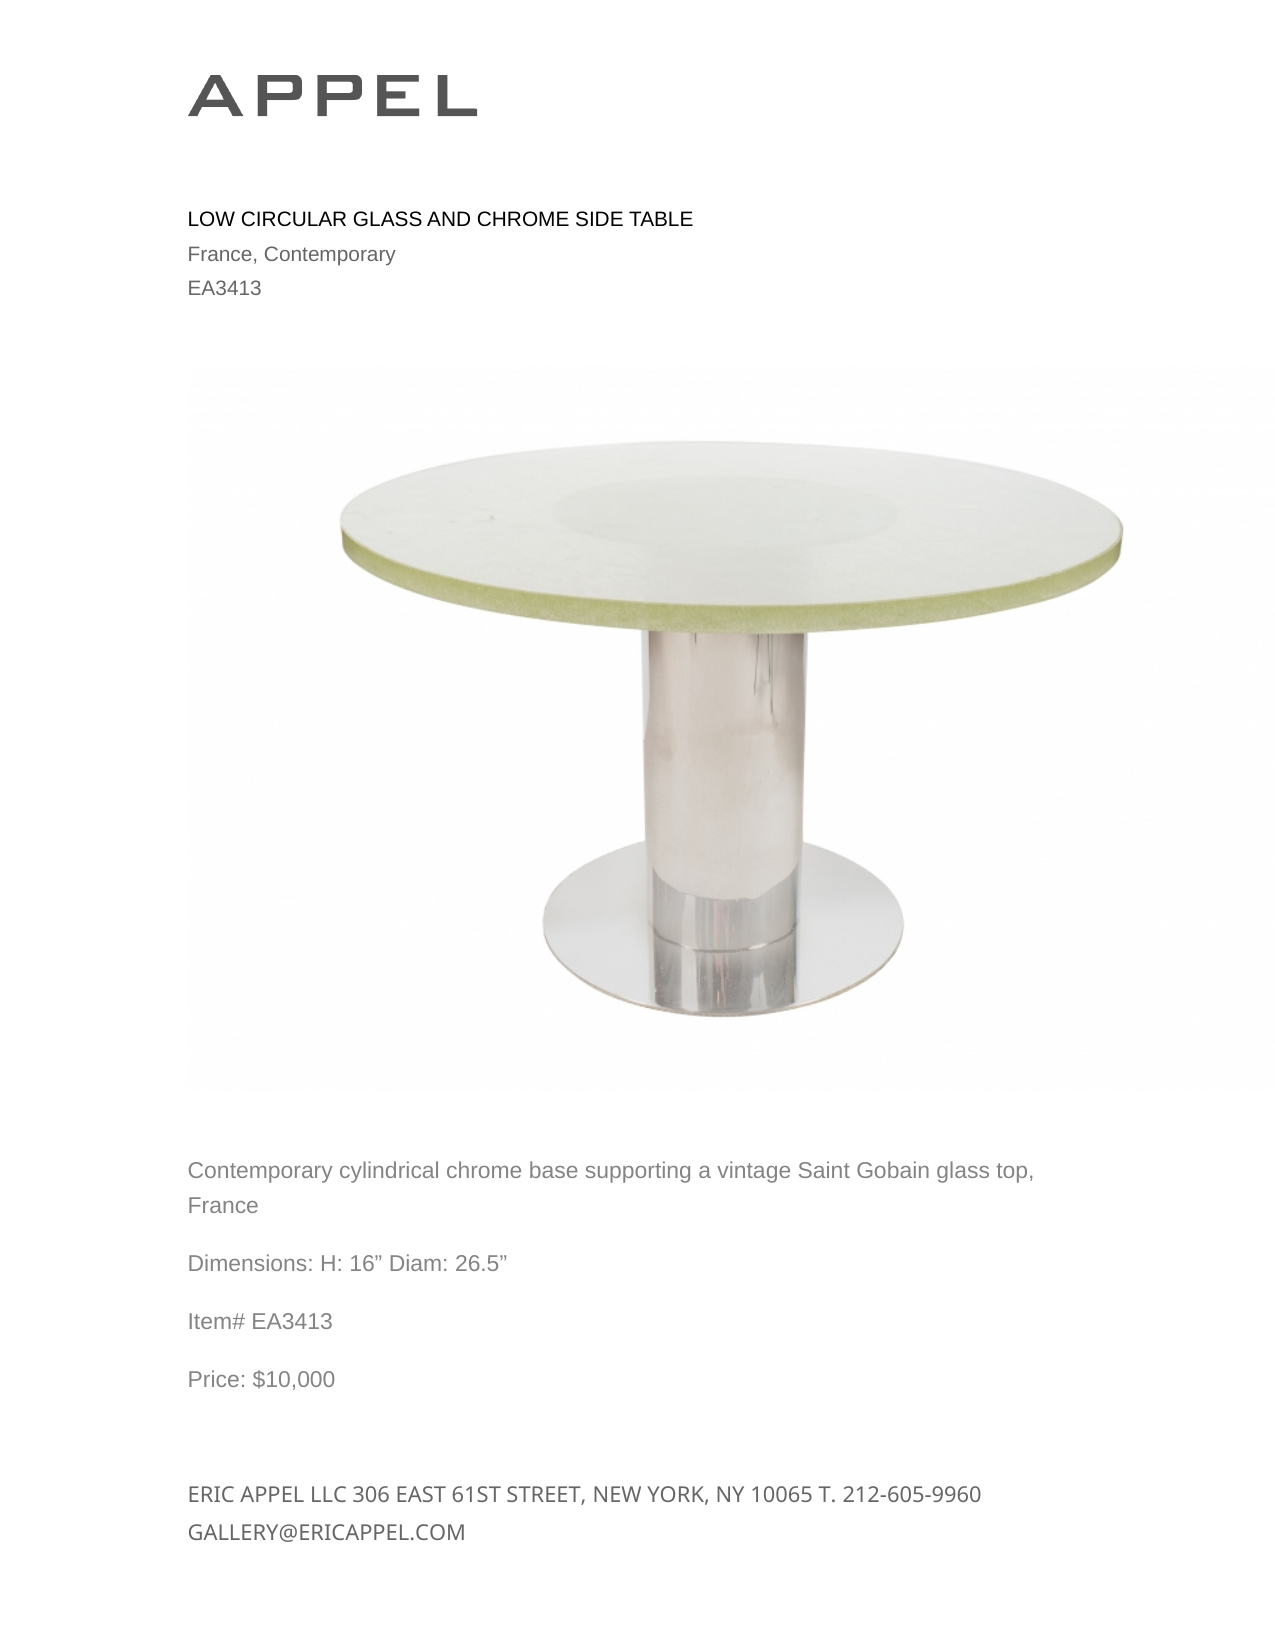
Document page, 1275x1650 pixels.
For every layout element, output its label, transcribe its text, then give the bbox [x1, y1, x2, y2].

picture [187, 366, 1275, 1092]
picture [187, 75, 478, 117]
subtitle LOW CIRCULAR GLASS AND CHROME SIDE TABLE [187, 203, 1087, 231]
text Contemporary cylindrical chrome base supporting a vintage Saint Gobain glass top, France [187, 1149, 1087, 1218]
text Price: $10,000 [187, 1358, 1087, 1392]
text Item# EA3413 [187, 1300, 1087, 1334]
subtitle France, Contemporary [187, 231, 1087, 265]
subtitle EA3413 [187, 265, 1087, 300]
text Dimensions: H: 16” Diam: 26.5” [187, 1242, 1087, 1276]
